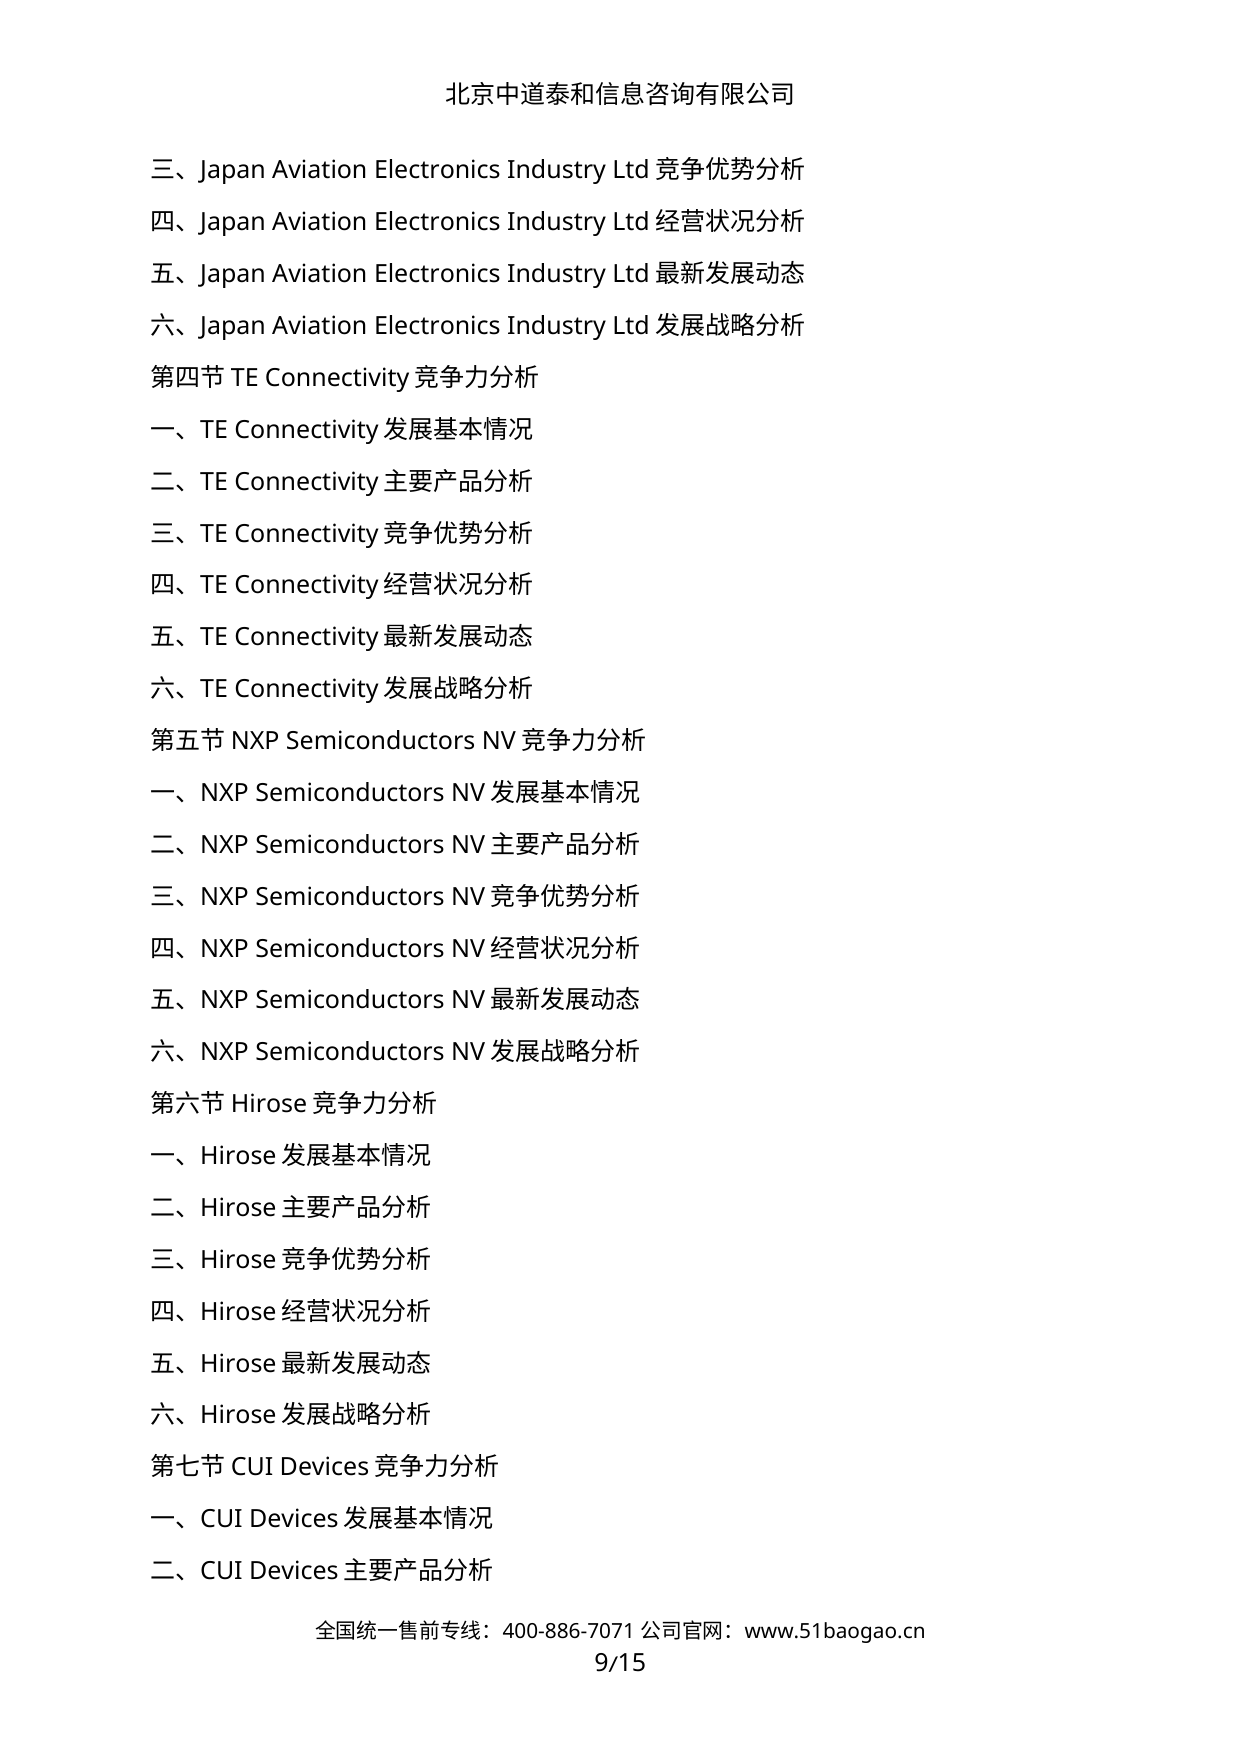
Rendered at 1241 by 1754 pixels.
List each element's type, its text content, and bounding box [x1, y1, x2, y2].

text 三、Hirose竞争优势分析 [150, 1239, 1090, 1276]
text 六、Hirose发展战略分析 [150, 1395, 1090, 1431]
text 五、Hirose最新发展动态 [150, 1343, 1090, 1379]
text 一、CUI Devices发展基本情况 [150, 1499, 1090, 1535]
text 四、NXP Semiconductors NV经营状况分析 [150, 928, 1090, 964]
text 三、NXP Semiconductors NV竞争优势分析 [150, 876, 1090, 912]
text 第七节 CUI Devices竞争力分析 [150, 1447, 1090, 1483]
text 四、TE Connectivity经营状况分析 [150, 565, 1090, 601]
text 五、Japan Aviation Electronics Industry Ltd最新发展动态 [150, 254, 1090, 290]
text 五、TE Connectivity最新发展动态 [150, 617, 1090, 653]
text 六、TE Connectivity发展战略分析 [150, 669, 1090, 705]
text 六、Japan Aviation Electronics Industry Ltd发展战略分析 [150, 306, 1090, 342]
text 二、TE Connectivity主要产品分析 [150, 461, 1090, 497]
text 一、TE Connectivity发展基本情况 [150, 409, 1090, 446]
text 六、NXP Semiconductors NV发展战略分析 [150, 1032, 1090, 1068]
text 第六节 Hirose竞争力分析 [150, 1084, 1090, 1120]
text 二、NXP Semiconductors NV主要产品分析 [150, 824, 1090, 861]
text 三、TE Connectivity竞争优势分析 [150, 513, 1090, 549]
text 一、NXP Semiconductors NV发展基本情况 [150, 772, 1090, 809]
text 四、Hirose经营状况分析 [150, 1291, 1090, 1327]
text 四、Japan Aviation Electronics Industry Ltd经营状况分析 [150, 202, 1090, 238]
text 一、Hirose发展基本情况 [150, 1136, 1090, 1172]
text 第四节 TE Connectivity竞争力分析 [150, 357, 1090, 394]
text 二、Hirose主要产品分析 [150, 1187, 1090, 1224]
text 五、NXP Semiconductors NV最新发展动态 [150, 980, 1090, 1016]
text 三、Japan Aviation Electronics Industry Ltd竞争优势分析 [150, 150, 1090, 186]
text 第五节 NXP Semiconductors NV竞争力分析 [150, 721, 1090, 757]
text 二、CUI Devices主要产品分析 [150, 1551, 1090, 1587]
